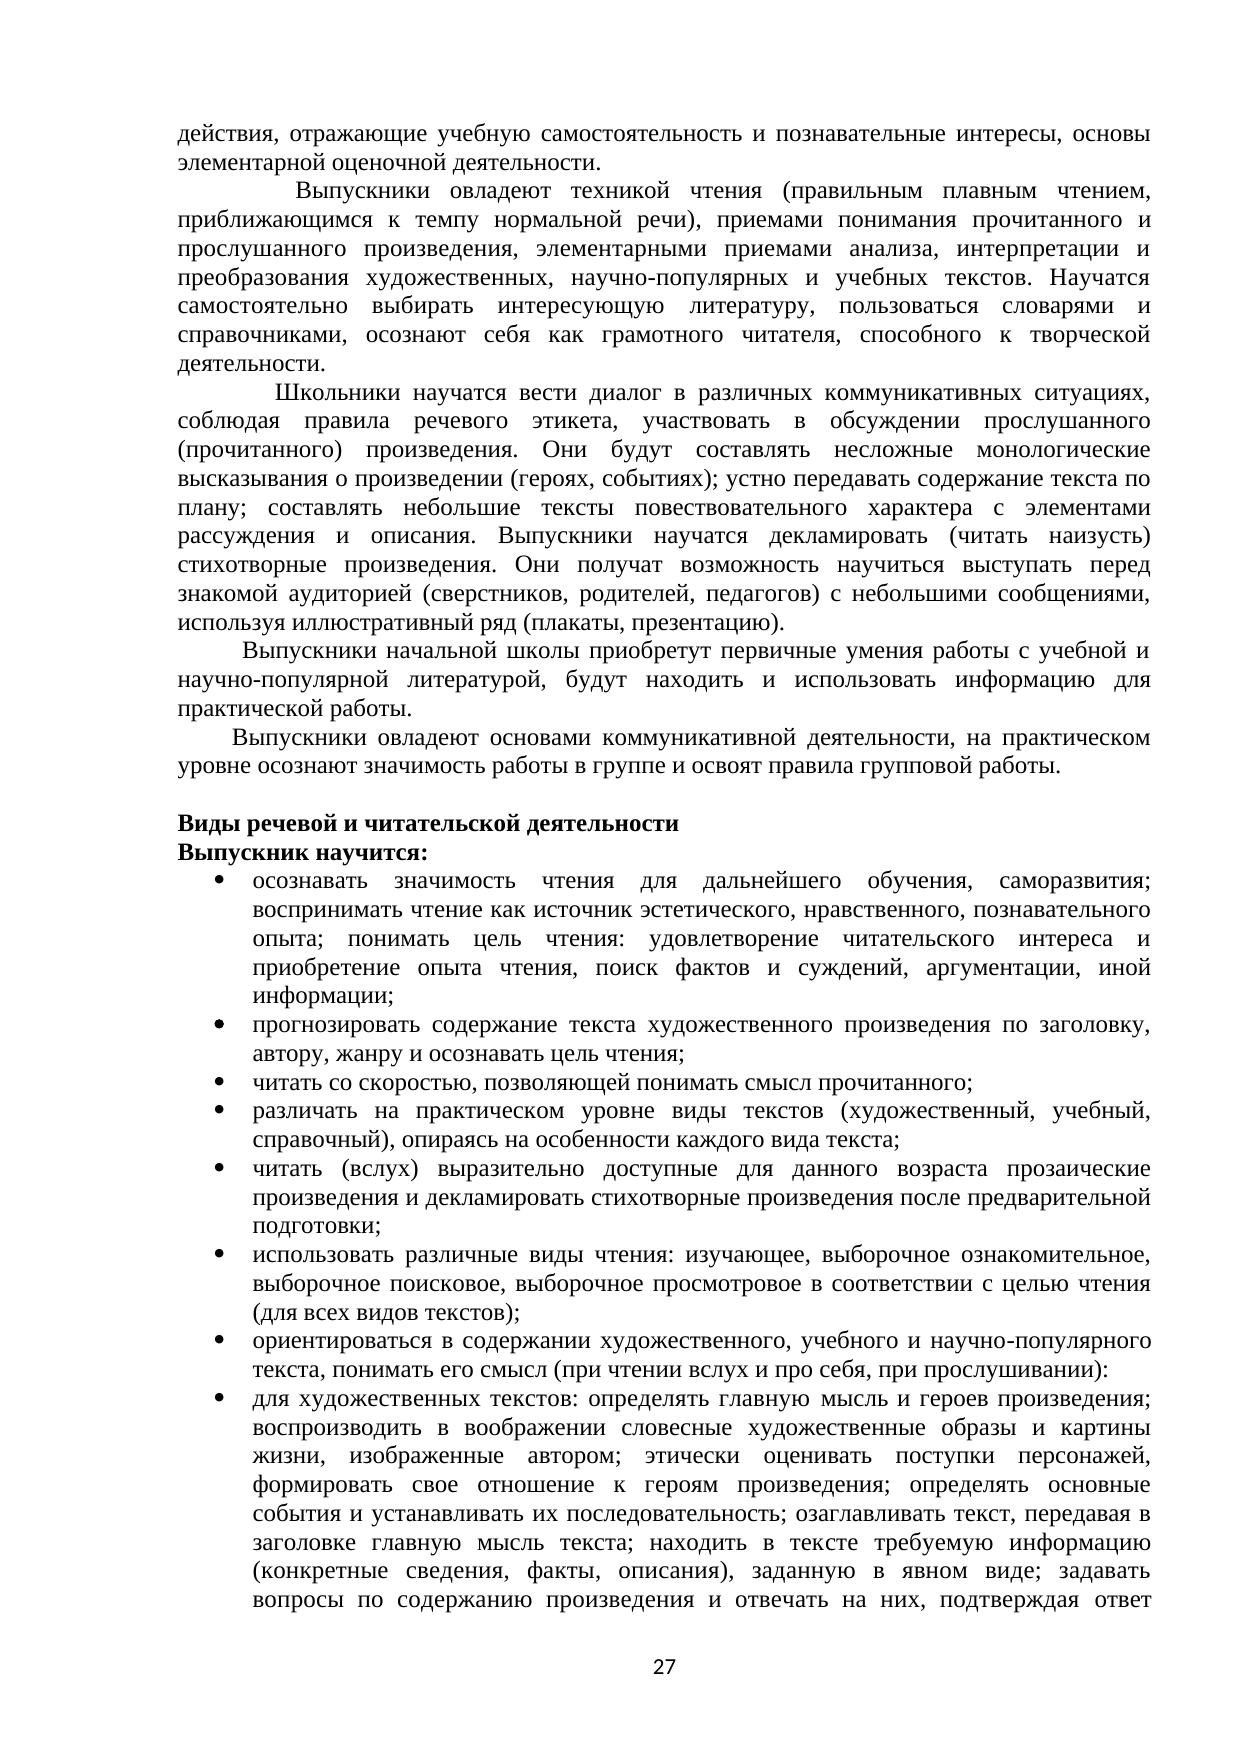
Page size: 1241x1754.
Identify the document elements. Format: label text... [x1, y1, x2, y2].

text Выпускники овладеют основами коммуникативной деятельности, на практическом уровне осознают значимость работы в группе и освоят правила групповой работы. [177, 722, 1152, 779]
list прогнозировать содержание текста художественного произведения по заголовку, автору, жанру и осознавать цель чтения; [215, 1009, 1152, 1067]
text Выпускники начальной школы приобретут первичные умения работы с учебной и научно-популярной литературой, будут находить и использовать информацию для практической работы. [177, 636, 1152, 722]
text Выпускник научится: [177, 837, 1152, 866]
text Виды речевой и читательской деятельности [177, 808, 1152, 837]
text Школьники научатся вести диалог в различных коммуникативных ситуациях, соблюдая правила речевого этикета, участвовать в обсуждении прослушанного (прочитанного) произведения. Они будут составлять несложные монологические высказывания о произведении (героях, событиях); устно передавать содержание текста по плану; составлять небольшие тексты повествовательного характера с элементами рассуждения и описания. Выпускники научатся декламировать (читать наизусть) стихотворные произведения. Они получат возможность научиться выступать перед знакомой аудиторией (сверстников, родителей, педагогов) с небольшими сообщениями, используя иллюстративный ряд (плакаты, презентацию). [177, 377, 1152, 636]
list различать на практическом уровне виды текстов (художественный, учебный, справочный), опираясь на особенности каждого вида текста; [215, 1096, 1152, 1153]
list использовать различные виды чтения: изучающее, выборочное ознакомительное, выборочное поисковое, выборочное просмотровое в соответствии с целью чтения (для всех видов текстов); [215, 1239, 1152, 1326]
list осознавать значимость чтения для дальнейшего обучения, саморазвития; воспринимать чтение как источник эстетического, нравственного, познавательного опыта; понимать цель чтения: удовлетворение читательского интереса и приобретение опыта чтения, поиск фактов и суждений, аргументации, иной информации; [215, 866, 1152, 1009]
list ориентироваться в содержании художественного, учебного и научно-популярного текста, понимать его смысл (при чтении вслух и про себя, при прослушивании): [215, 1326, 1152, 1383]
text Выпускники овладеют техникой чтения (правильным плавным чтением, приближающимся к темпу нормальной речи), приемами понимания прочитанного и прослушанного произведения, элементарными приемами анализа, интерпретации и преобразования художественных, научно-популярных и учебных текстов. Научатся самостоятельно выбирать интересующую литературу, пользоваться словарями и справочниками, осознают себя как грамотного читателя, способного к творческой деятельности. [177, 176, 1152, 377]
list читать со скоростью, позволяющей понимать смысл прочитанного; [215, 1067, 1152, 1096]
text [177, 118, 1152, 176]
list читать (вслух) выразительно доступные для данного возраста прозаические произведения и декламировать стихотворные произведения после предварительной подготовки; [215, 1153, 1152, 1239]
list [215, 1383, 1152, 1613]
